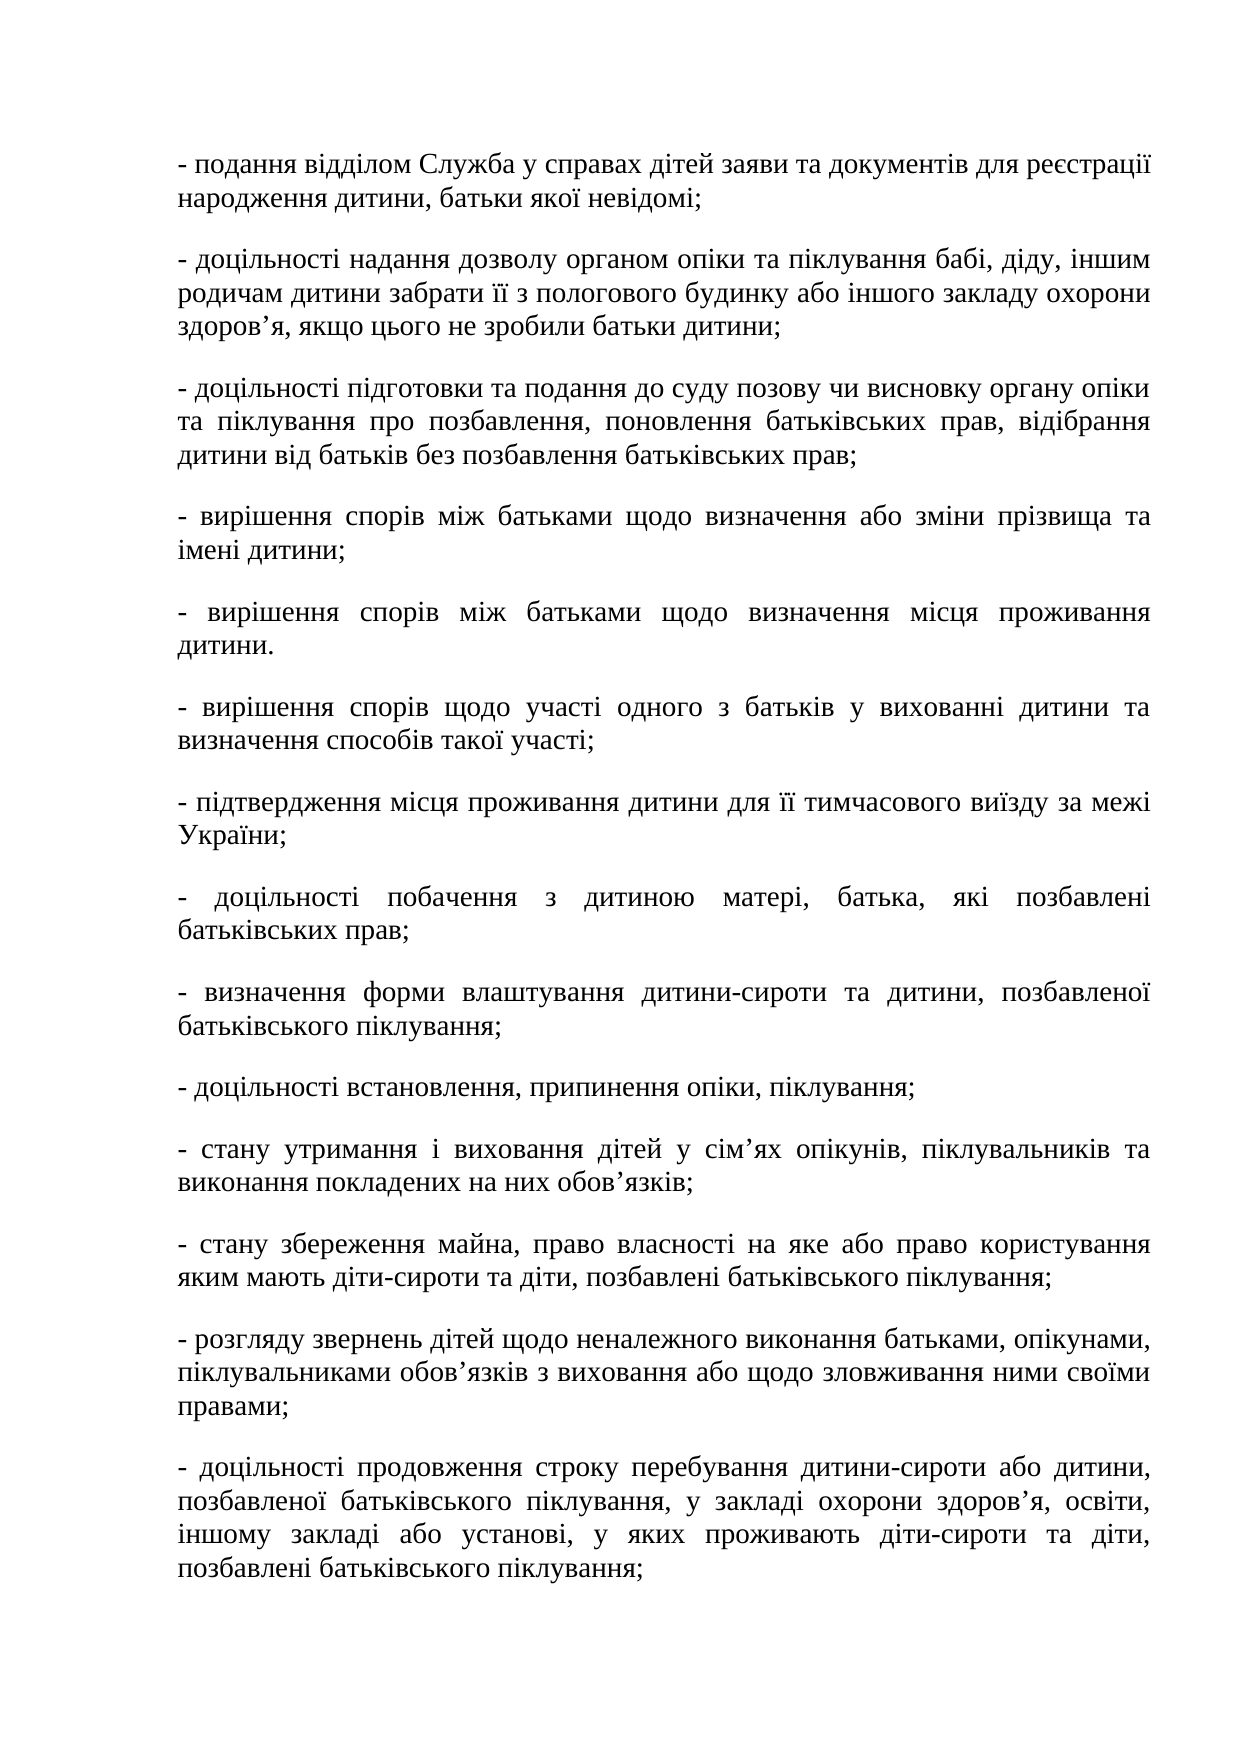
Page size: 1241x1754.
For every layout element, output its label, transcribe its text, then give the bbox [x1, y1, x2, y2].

text - доцільності надання дозволу органом опіки та піклування бабі, діду, іншим родичам дитини забрати її з пологового будинку або іншого закладу охорони здоров’я, якщо цього не зробили батьки дитини; [177, 213, 1152, 342]
text - подання відділом Служба у справах дітей заяви та документів для реєстрації народження дитини, батьки якої невідомі; [177, 118, 1152, 213]
text - доцільності підготовки та подання до суду позову чи висновку органу опіки та піклування про позбавлення, поновлення батьківських прав, відібрання дитини від батьків без позбавлення батьківських прав; [177, 342, 1152, 471]
text - доцільності продовження строку перебування дитини-сироти або дитини, позбавленої батьківського піклування, у закладі охорони здоров’я, освіти, іншому закладі або установі, у яких проживають діти-сироти та діти, позбавлені батьківського піклування; [177, 1422, 1152, 1584]
text - підтвердження місця проживання дитини для її тимчасового виїзду за межі України; [177, 756, 1152, 851]
text - доцільності побачення з дитиною матері, батька, які позбавлені батьківських прав; [177, 851, 1152, 946]
text - визначення форми влаштування дитини-сироти та дитини, позбавленої батьківського піклування; [177, 946, 1152, 1041]
text - вирішення спорів між батьками щодо визначення або зміни прізвища та імені дитини; [177, 471, 1152, 566]
text - вирішення спорів між батьками щодо визначення місця проживання дитини. [177, 566, 1152, 661]
text - стану утримання і виховання дітей у сім’ях опікунів, піклувальників та виконання покладених на них обов’язків; [177, 1103, 1152, 1198]
text - розгляду звернень дітей щодо неналежного виконання батьками, опікунами, піклувальниками обов’язків з виховання або щодо зловживання ними своїми правами; [177, 1293, 1152, 1422]
text - стану збереження майна, право власності на яке або право користування яким мають діти-сироти та діти, позбавлені батьківського піклування; [177, 1198, 1152, 1293]
text - вирішення спорів щодо участі одного з батьків у вихованні дитини та визначення способів такої участі; [177, 661, 1152, 756]
text - доцільності встановлення, припинення опіки, піклування; [177, 1041, 1152, 1103]
